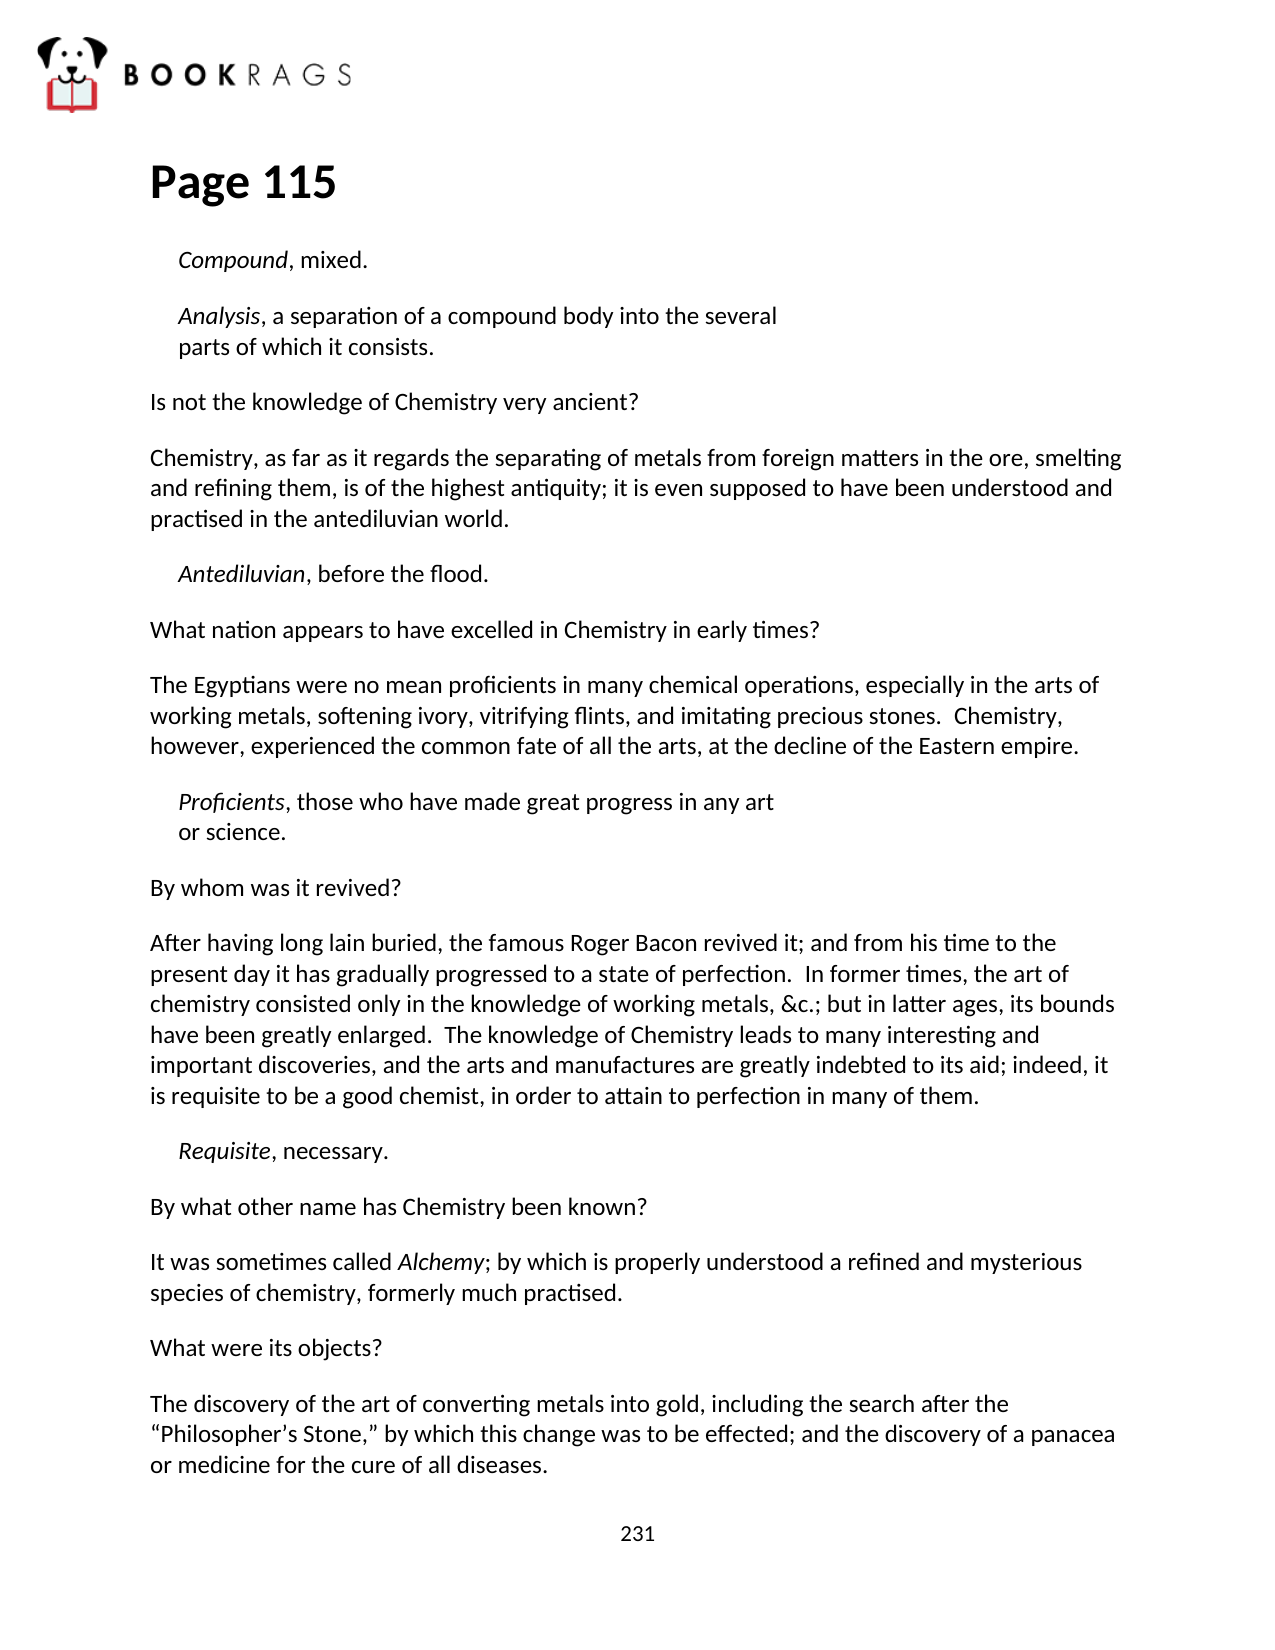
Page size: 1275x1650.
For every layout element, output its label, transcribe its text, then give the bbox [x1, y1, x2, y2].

text Antediluvian, before the flood. [150, 558, 1125, 589]
text Requisite, necessary. [150, 1136, 1125, 1166]
text By what other name has Chemistry been known? [150, 1191, 1125, 1222]
text What nation appears to have excelled in Chemistry in early times? [150, 614, 1125, 644]
text By whom was it revived? [150, 872, 1125, 902]
text Proficients, those who have made great progress in any art or science. [150, 786, 1125, 847]
text The discovery of the art of converting metals into gold, including the search after the “Philosopher’s Stone,” by which this change was to be effected; and the discovery of a panacea or medicine for the cure of all diseases. [150, 1388, 1125, 1480]
text After having long lain buried, the famous Roger Bacon revived it; and from his time to the present day it has gradually progressed to a state of perfection. In former times, the art of chemistry consisted only in the knowledge of working metals, &c.; but in latter ages, its bounds have been greatly enlarged. The knowledge of Chemistry leads to many interesting and important discoveries, and the arts and manufactures are greatly indebted to its aid; indeed, it is requisite to be a good chemist, in order to attain to perfection in many of them. [150, 927, 1125, 1111]
text Page 115 [150, 150, 1125, 211]
text The Egyptians were no mean proficients in many chemical operations, especially in the arts of working metals, softening ivory, vitrifying flints, and imitating precious stones. Chemistry, however, experienced the common fate of all the arts, at the decline of the Eastern empire. [150, 669, 1125, 761]
text It was sometimes called Alchemy; by which is properly understood a refined and mysterious species of chemistry, formerly much practised. [150, 1247, 1125, 1308]
text Chemistry, as far as it regards the separating of metals from foreign matters in the ore, smelting and refining them, is of the highest antiquity; it is even supposed to have been understood and practised in the antediluvian world. [150, 442, 1125, 533]
picture [37, 37, 351, 113]
text Analysis, a separation of a compound body into the several parts of which it consists. [150, 300, 1125, 361]
text What were its objects? [150, 1333, 1125, 1363]
text Compound, mixed. [150, 244, 1125, 275]
text Is not the knowledge of Chemistry very ancient? [150, 386, 1125, 417]
